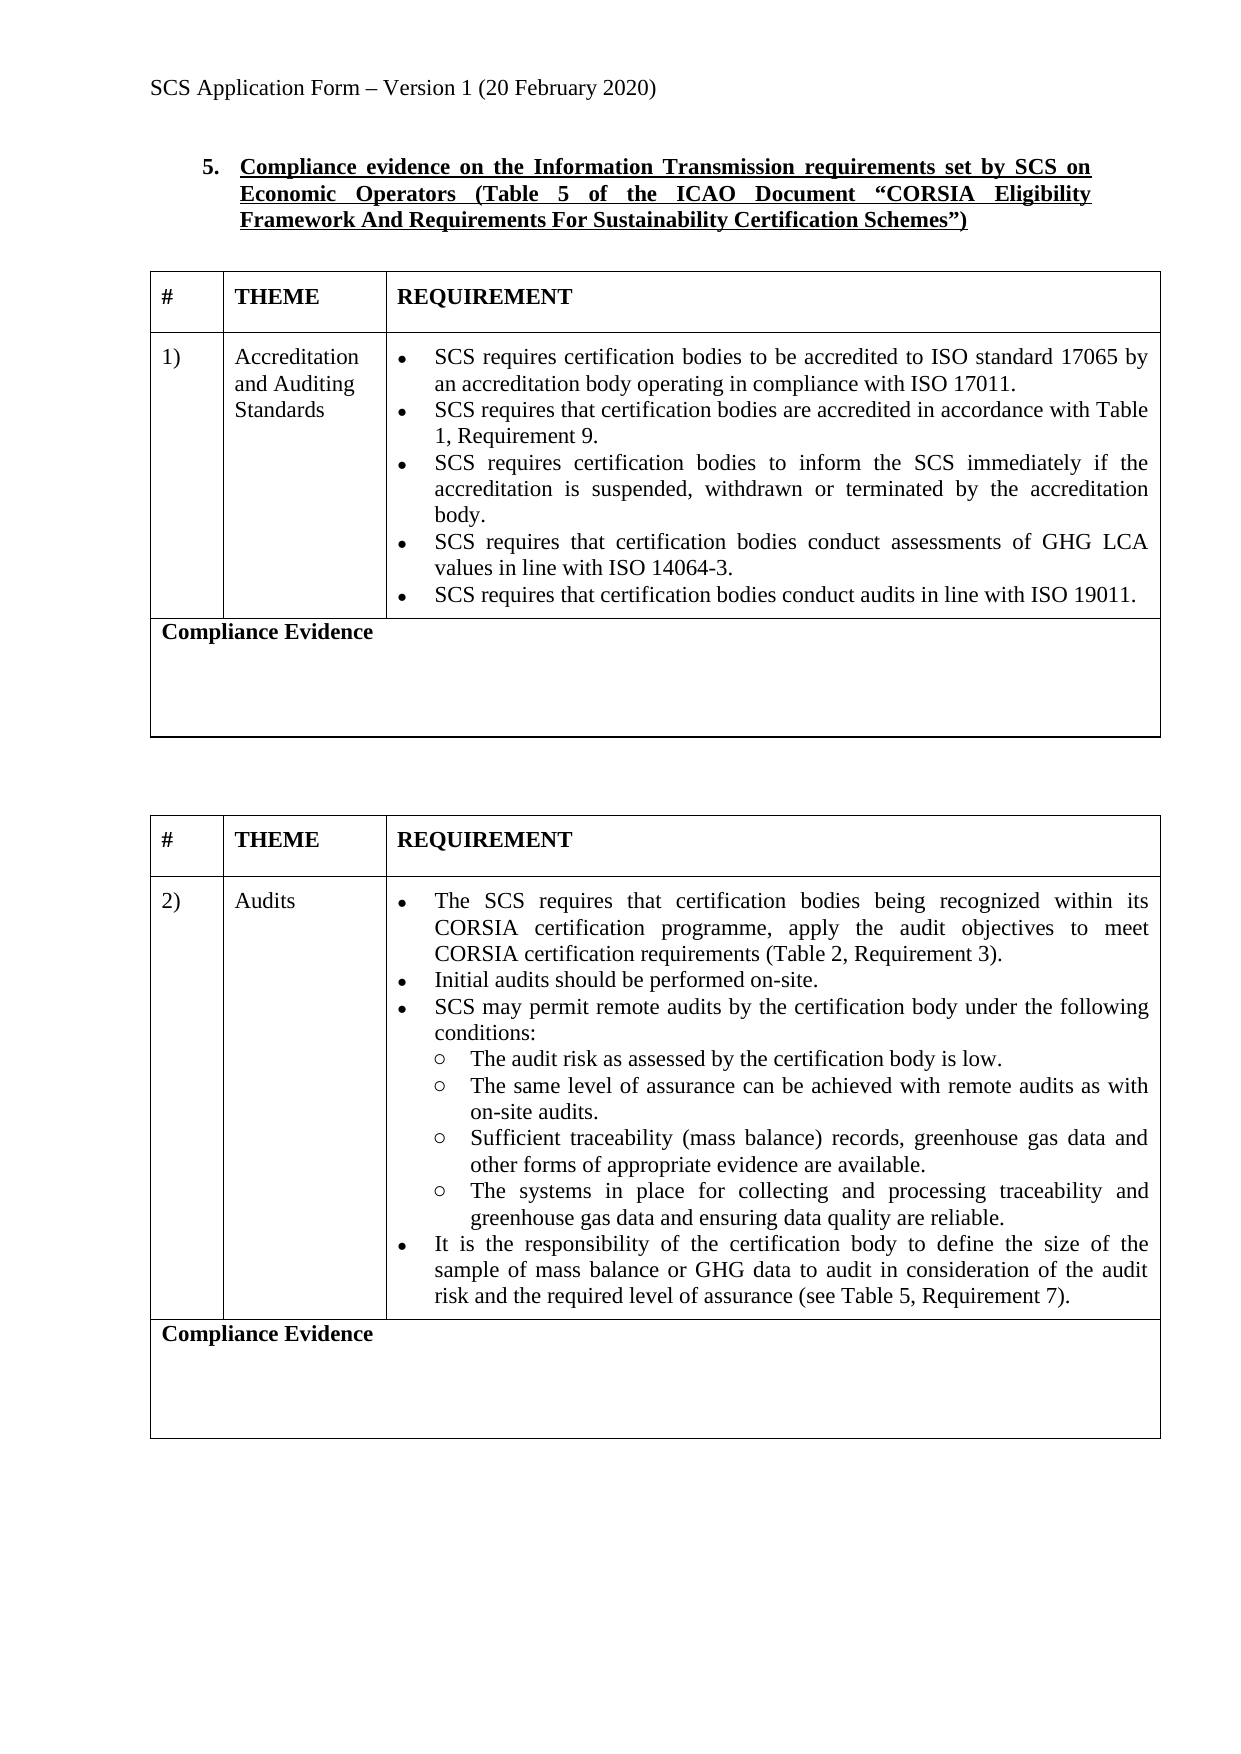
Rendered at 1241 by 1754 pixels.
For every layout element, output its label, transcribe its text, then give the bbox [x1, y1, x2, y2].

table_cell The SCS requires that certification bodies being recognized within its CORSIA certification programme, apply the audit objectives to meet CORSIA certification requirements (Table 2, Requirement 3). Initial audits should be performed on-site. SCS may permit remote audits by the certification body under the following conditions: The audit risk as assessed by the certification body is low. The same level of assurance can be achieved with remote audits as with on-site audits. Sufficient traceability (mass balance) records, greenhouse gas data and other forms of appropriate evidence are available. The systems in place for collecting and processing traceability and greenhouse gas data and ensuring data quality are reliable. It is the responsibility of the certification body to define the size of the sample of mass balance or GHG data to audit in consideration of the audit risk and the required level of assurance (see Table 5, Requirement 7). [387, 877, 1160, 1319]
list Compliance evidence on the Information Transmission requirements set by SCS on Economic Operators (Table 5 of the ICAO Document “CORSIA Eligibility Framework And Requirements For Sustainability Certification Schemes”) [202, 153, 1092, 232]
table_header REQUIREMENT [387, 272, 1160, 332]
table_cell 1) [151, 333, 223, 617]
table_cell Audits [224, 877, 386, 1319]
table_cell SCS requires certification bodies to be accredited to ISO standard 17065 by an accreditation body operating in compliance with ISO 17011. SCS requires that certification bodies are accredited in accordance with Table 1, Requirement 9. SCS requires certification bodies to inform the SCS immediately if the accreditation is suspended, withdrawn or terminated by the accreditation body. SCS requires that certification bodies conduct assessments of GHG LCA values in line with ISO 14064-3. SCS requires that certification bodies conduct audits in line with ISO 19011. [387, 333, 1160, 617]
table_cell Compliance Evidence [151, 1320, 1160, 1438]
table_cell Compliance Evidence [151, 619, 1160, 736]
table_header # [151, 272, 223, 332]
table_header THEME [224, 272, 386, 332]
table_cell Accreditation and Auditing Standards [224, 333, 386, 617]
table_header THEME [224, 816, 386, 876]
table_header REQUIREMENT [387, 816, 1160, 876]
table_cell 2) [151, 877, 223, 1319]
table_header # [151, 816, 223, 876]
